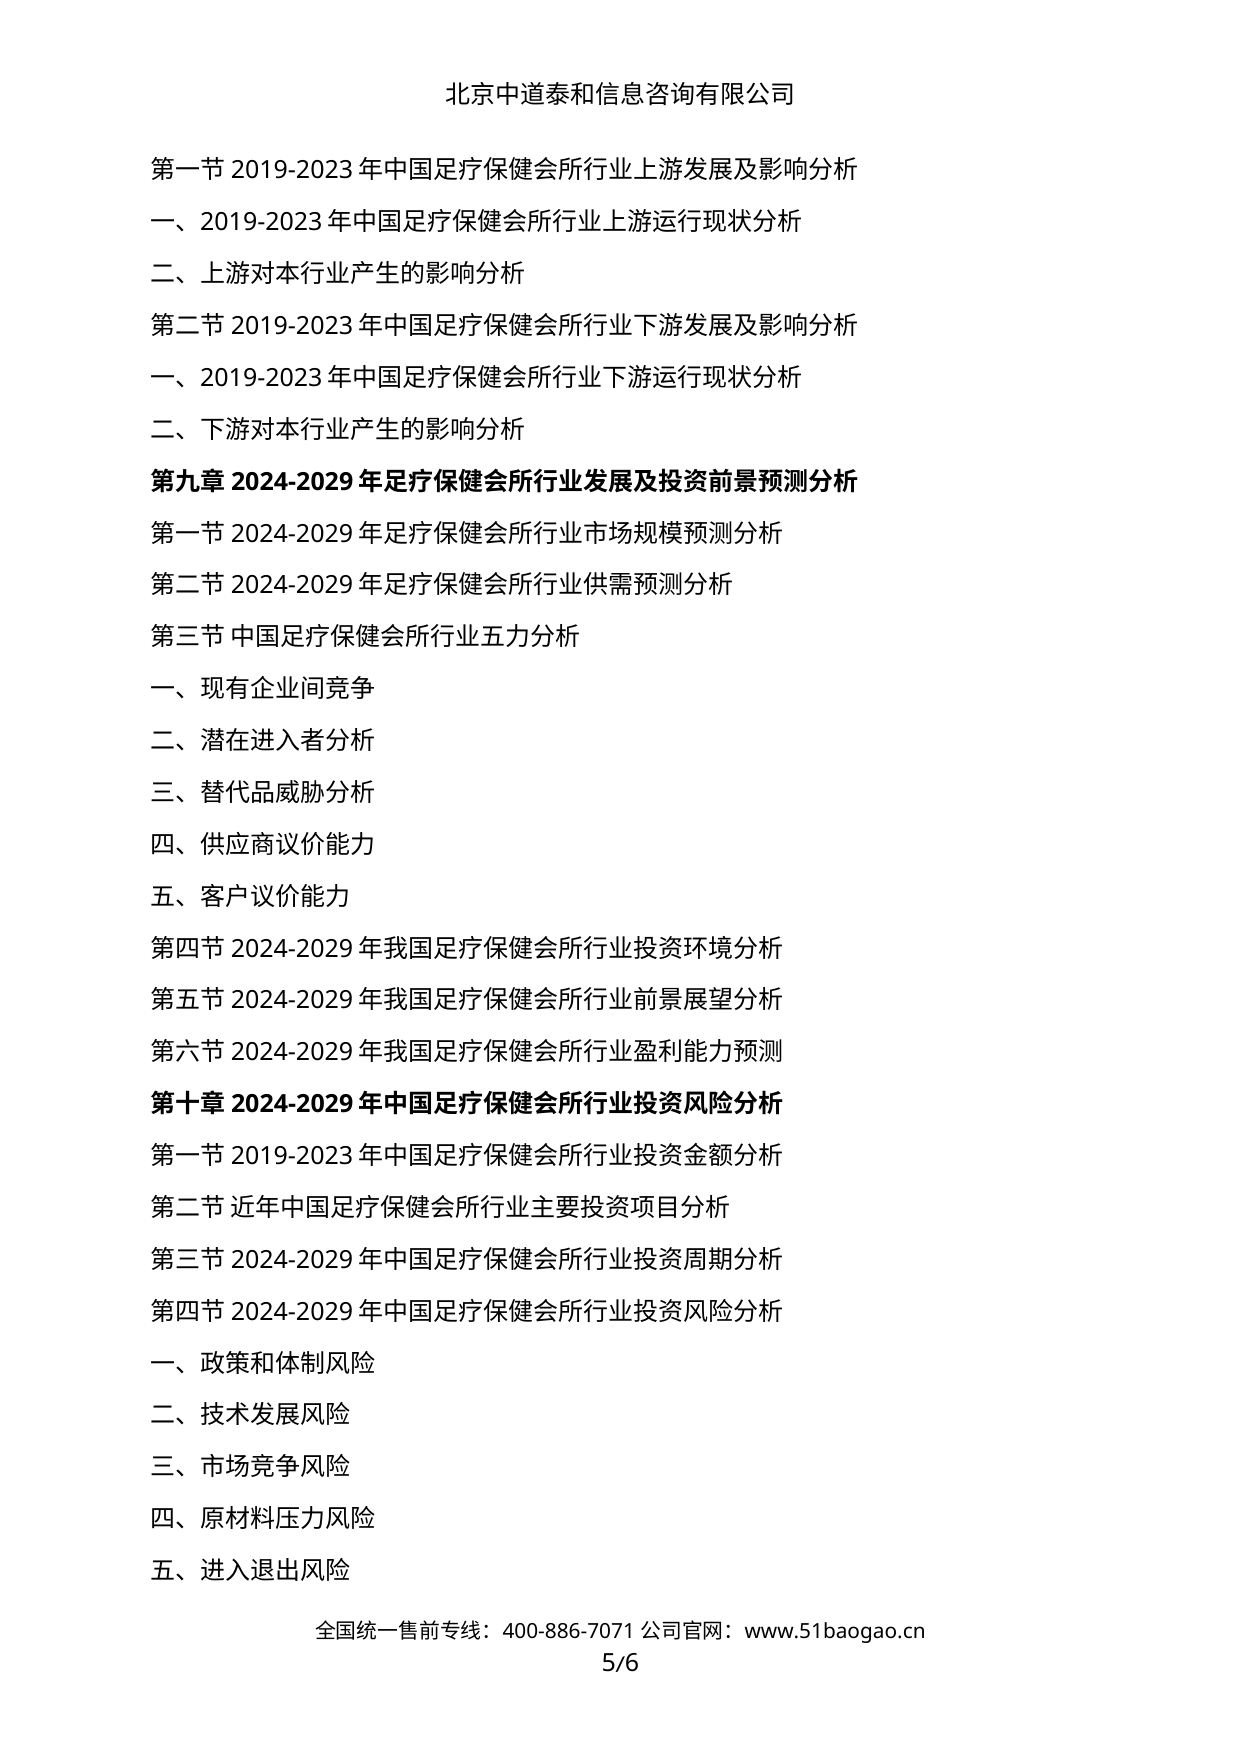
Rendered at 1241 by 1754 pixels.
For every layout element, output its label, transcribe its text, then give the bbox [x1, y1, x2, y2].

text 第六节 2024-2029年我国足疗保健会所行业盈利能力预测 [150, 1032, 1090, 1068]
text 第四节 2024-2029年我国足疗保健会所行业投资环境分析 [150, 928, 1090, 964]
text 二、技术发展风险 [150, 1395, 1090, 1431]
text 第十章 2024-2029年中国足疗保健会所行业投资风险分析 [150, 1084, 1090, 1120]
text 第四节 2024-2029年中国足疗保健会所行业投资风险分析 [150, 1291, 1090, 1327]
text 四、供应商议价能力 [150, 824, 1090, 861]
text 第三节 2024-2029年中国足疗保健会所行业投资周期分析 [150, 1239, 1090, 1276]
text 第二节 2024-2029年足疗保健会所行业供需预测分析 [150, 565, 1090, 601]
text 第三节 中国足疗保健会所行业五力分析 [150, 617, 1090, 653]
text 一、2019-2023年中国足疗保健会所行业下游运行现状分析 [150, 357, 1090, 394]
text 四、原材料压力风险 [150, 1499, 1090, 1535]
text 五、客户议价能力 [150, 876, 1090, 912]
text 第一节 2024-2029年足疗保健会所行业市场规模预测分析 [150, 513, 1090, 549]
text 二、潜在进入者分析 [150, 721, 1090, 757]
text 一、现有企业间竞争 [150, 669, 1090, 705]
text 一、2019-2023年中国足疗保健会所行业上游运行现状分析 [150, 202, 1090, 238]
text 二、下游对本行业产生的影响分析 [150, 409, 1090, 446]
text 三、替代品威胁分析 [150, 772, 1090, 809]
text 一、政策和体制风险 [150, 1343, 1090, 1379]
text 五、进入退出风险 [150, 1551, 1090, 1587]
text 三、市场竞争风险 [150, 1447, 1090, 1483]
text 二、上游对本行业产生的影响分析 [150, 254, 1090, 290]
text 第一节 2019-2023年中国足疗保健会所行业投资金额分析 [150, 1136, 1090, 1172]
text 第五节 2024-2029年我国足疗保健会所行业前景展望分析 [150, 980, 1090, 1016]
text 第九章 2024-2029年足疗保健会所行业发展及投资前景预测分析 [150, 461, 1090, 497]
text 第一节 2019-2023年中国足疗保健会所行业上游发展及影响分析 [150, 150, 1090, 186]
text 第二节 近年中国足疗保健会所行业主要投资项目分析 [150, 1187, 1090, 1224]
text 第二节 2019-2023年中国足疗保健会所行业下游发展及影响分析 [150, 306, 1090, 342]
